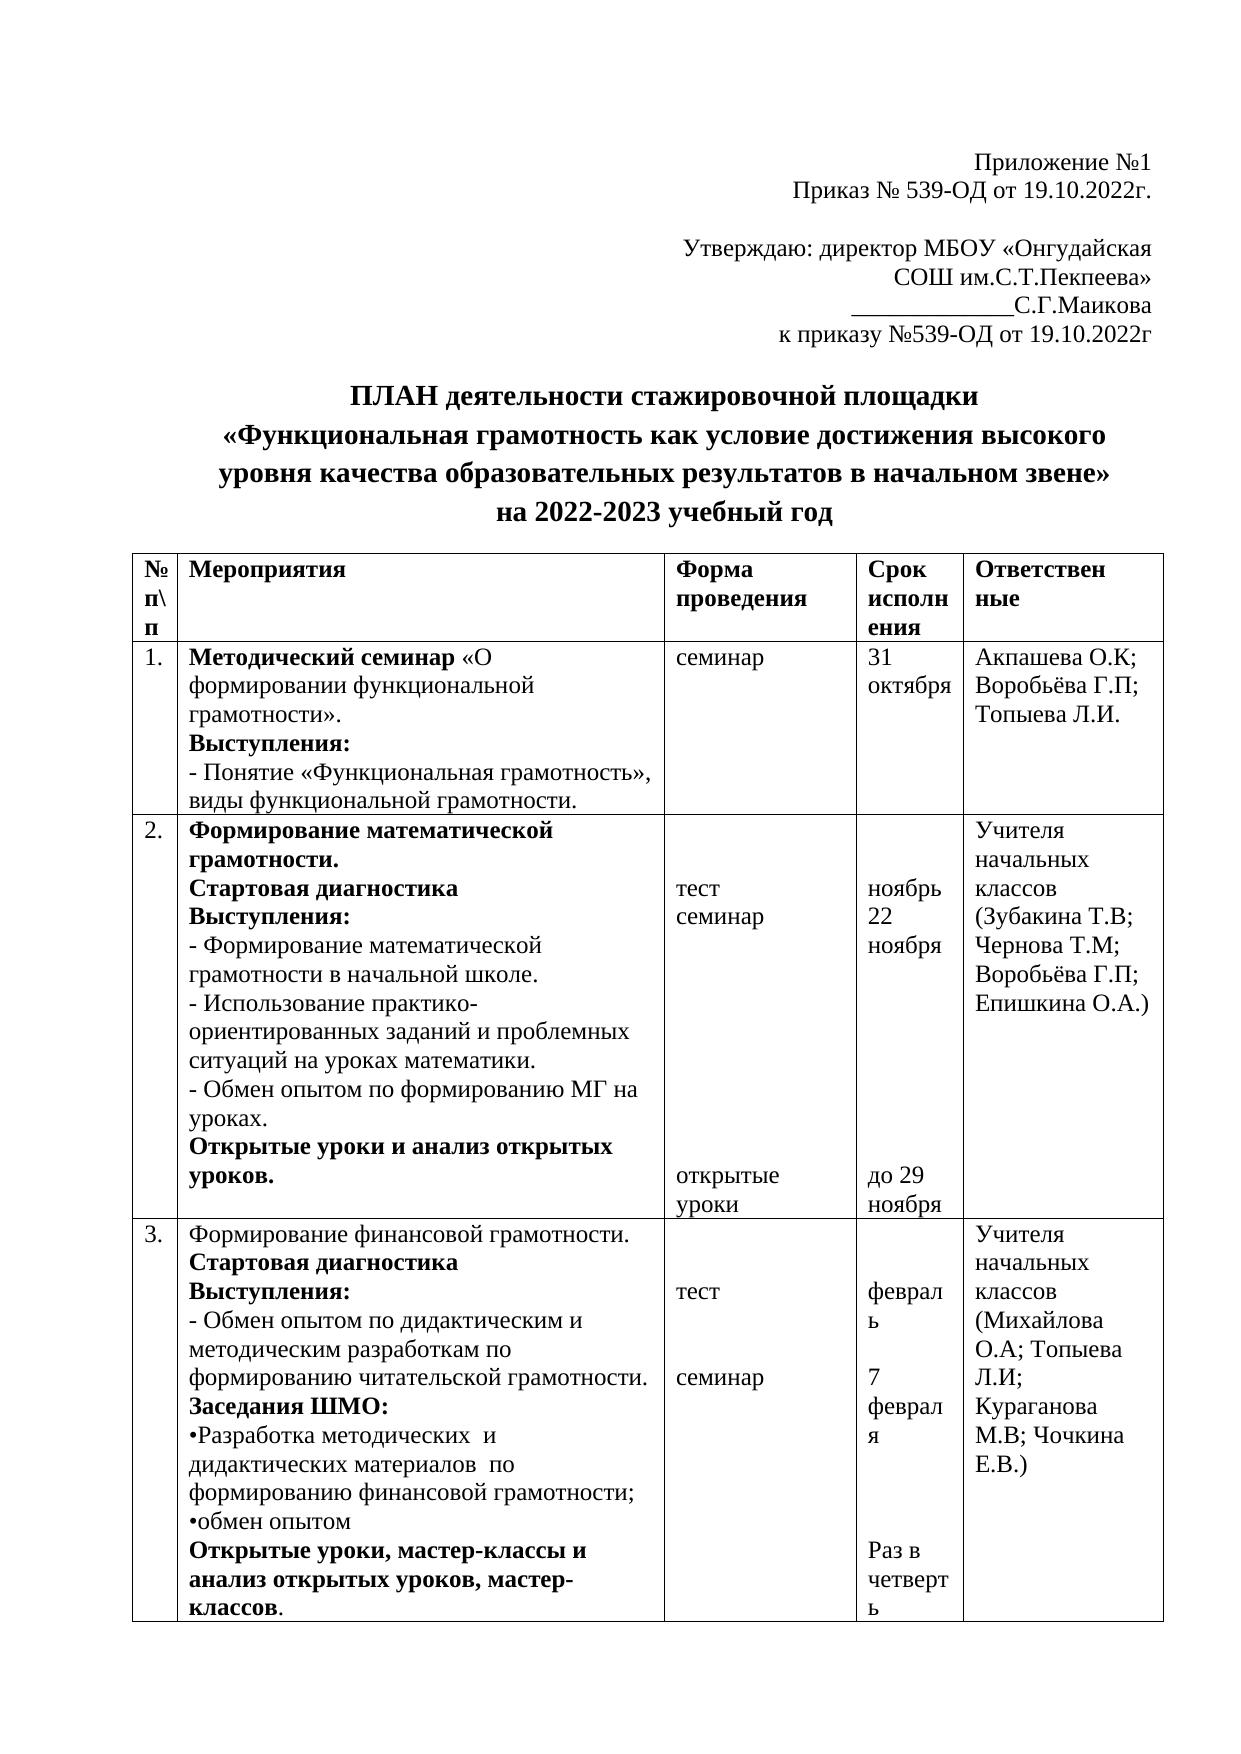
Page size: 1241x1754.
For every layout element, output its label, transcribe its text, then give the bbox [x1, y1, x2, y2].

text Приказ № 539-ОД от 19.10.2022г. [177, 176, 1152, 204]
text Приложение №1 [177, 147, 1152, 176]
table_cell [964, 1219, 1163, 1621]
text «Функциональная грамотность как условие достижения высокого уровня качества образовательных результатов в начальном звене» [177, 417, 1152, 489]
text _____________С.Г.Маикова [177, 291, 1152, 319]
table_header Срок исполнения [857, 554, 963, 641]
table_header Ответствен ные [964, 554, 1163, 641]
text СОШ им.С.Т.Пекпеева» [177, 262, 1152, 291]
table_header №п\п [133, 554, 177, 641]
table_cell Акпашева О.К; Воробьёва Г.П; Топыева Л.И. [964, 642, 1163, 814]
text Утверждаю: директор МБОУ «Онгудайская [177, 233, 1152, 262]
table_cell тест семинар открытые уроки [665, 815, 856, 1218]
table_cell семинар [665, 642, 856, 814]
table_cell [178, 1219, 664, 1621]
text к приказу №539-ОД от 19.10.2022г [177, 319, 1152, 348]
table_header Форма проведения [665, 554, 856, 641]
text ПЛАН деятельности стажировочной площадки [177, 378, 1152, 412]
table_cell 31 октября [857, 642, 963, 814]
table_cell 1. [133, 642, 177, 814]
table_cell Формирование математической грамотности. Стартовая диагностика Выступления: - Формирование математической грамотности в начальной школе. - Использование практико-ориентированных заданий и проблемных ситуаций на уроках математики. - Обмен опытом по формированию МГ на уроках. Открытые уроки и анализ открытых уроков. [178, 815, 664, 1218]
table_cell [857, 1219, 963, 1621]
table_cell 3. [133, 1219, 177, 1621]
table_cell Учителя начальных классов (Зубакина Т.В; Чернова Т.М; Воробьёва Г.П; Епишкина О.А.) [964, 815, 1163, 1218]
text на 2022-2023 учебный год [177, 494, 1152, 527]
table_cell Методический семинар «О формировании функциональной грамотности». Выступления: - Понятие «Функциональная грамотность», виды функциональной грамотности. [178, 642, 664, 814]
table_header Мероприятия [178, 554, 664, 641]
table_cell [665, 1219, 856, 1621]
table_cell ноябрь 22 ноября до 29 ноября [857, 815, 963, 1218]
table_cell 2. [133, 815, 177, 1218]
